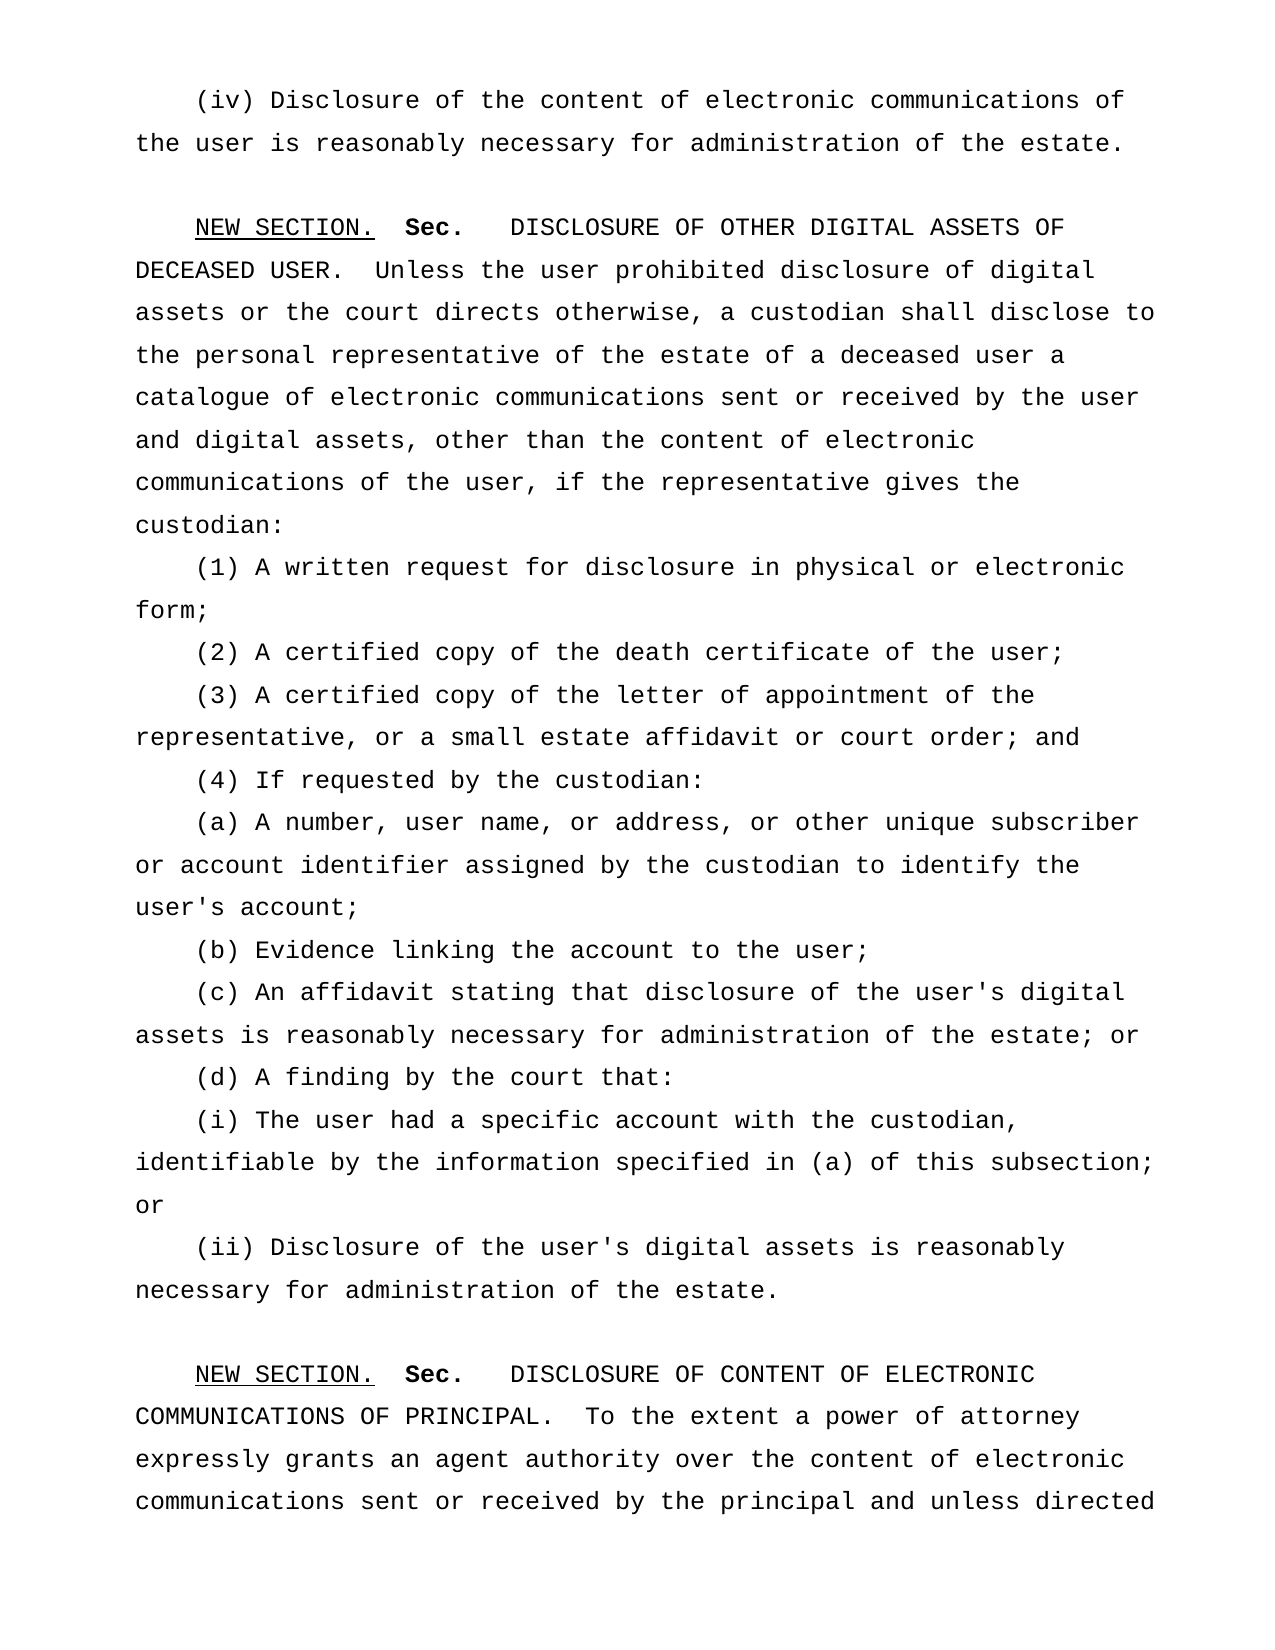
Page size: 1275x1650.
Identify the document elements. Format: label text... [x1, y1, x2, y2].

text (d) A finding by the court that: [135, 1052, 1170, 1094]
text (2) A certified copy of the death certificate of the user; [135, 627, 1170, 669]
text (b) Evidence linking the account to the user; [135, 924, 1170, 967]
text (3) A certified copy of the letter of appointment of the representative, or a small estate affidavit or court order; and [135, 669, 1170, 754]
text (i) The user had a specific account with the custodian, identifiable by the information specified in (a) of this subsection; or [135, 1094, 1170, 1222]
text (1) A written request for disclosure in physical or electronic form; [135, 542, 1170, 627]
text NEW SECTION. Sec. DISCLOSURE OF OTHER DIGITAL ASSETS OF DECEASED USER. Unless the user prohibited disclosure of digital assets or the court directs otherwise, a custodian shall disclose to the personal representative of the estate of a deceased user a catalogue of electronic communications sent or received by the user and digital assets, other than the content of electronic communications of the user, if the representative gives the custodian: [135, 202, 1170, 542]
text (4) If requested by the custodian: [135, 754, 1170, 797]
text (ii) Disclosure of the user's digital assets is reasonably necessary for administration of the estate. [135, 1222, 1170, 1307]
text (a) A number, user name, or address, or other unique subscriber or account identifier assigned by the custodian to identify the user's account; [135, 797, 1170, 924]
text (c) An affidavit stating that disclosure of the user's digital assets is reasonably necessary for administration of the estate; or [135, 967, 1170, 1052]
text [135, 1348, 1170, 1518]
text (iv) Disclosure of the content of electronic communications of the user is reasonably necessary for administration of the estate. [135, 75, 1170, 160]
